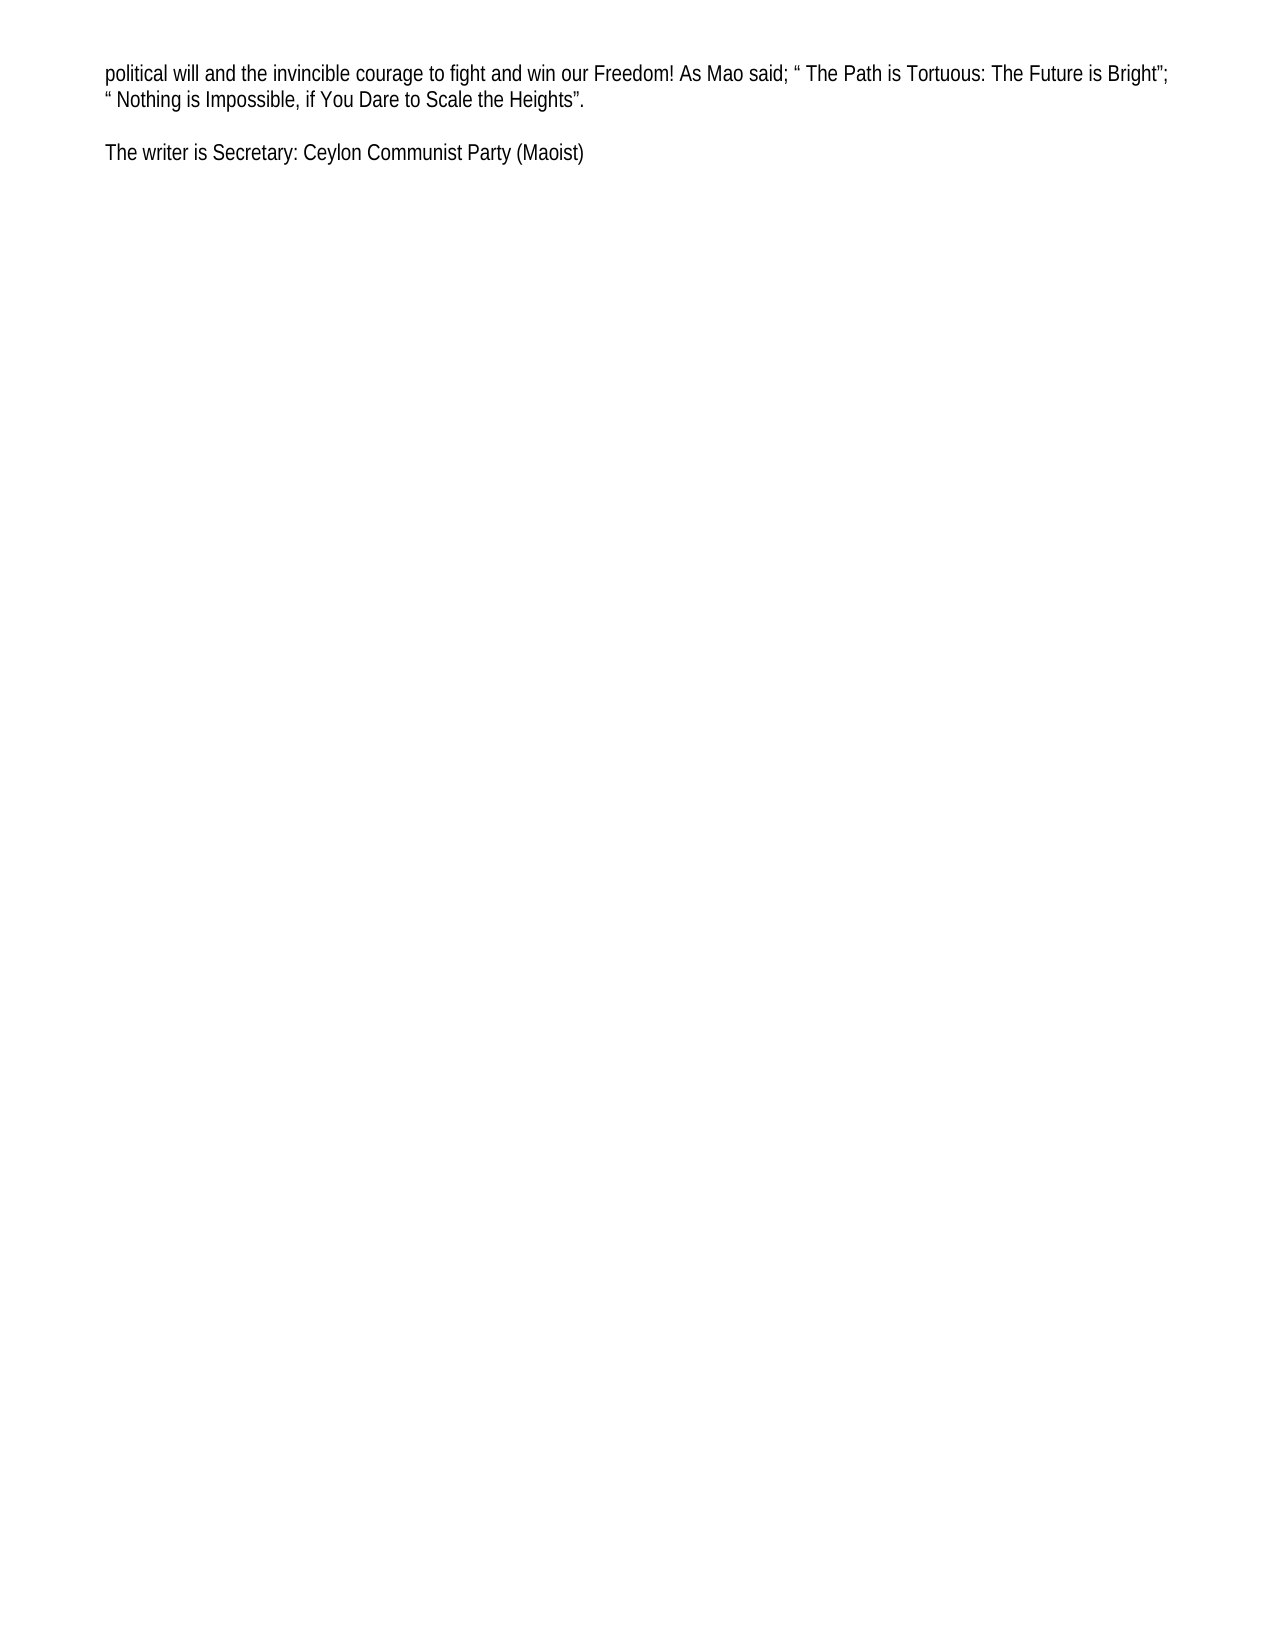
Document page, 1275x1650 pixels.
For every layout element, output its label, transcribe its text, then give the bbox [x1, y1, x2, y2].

text The writer is Secretary: Ceylon Communist Party (Maoist) [105, 139, 1170, 165]
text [105, 60, 1170, 113]
